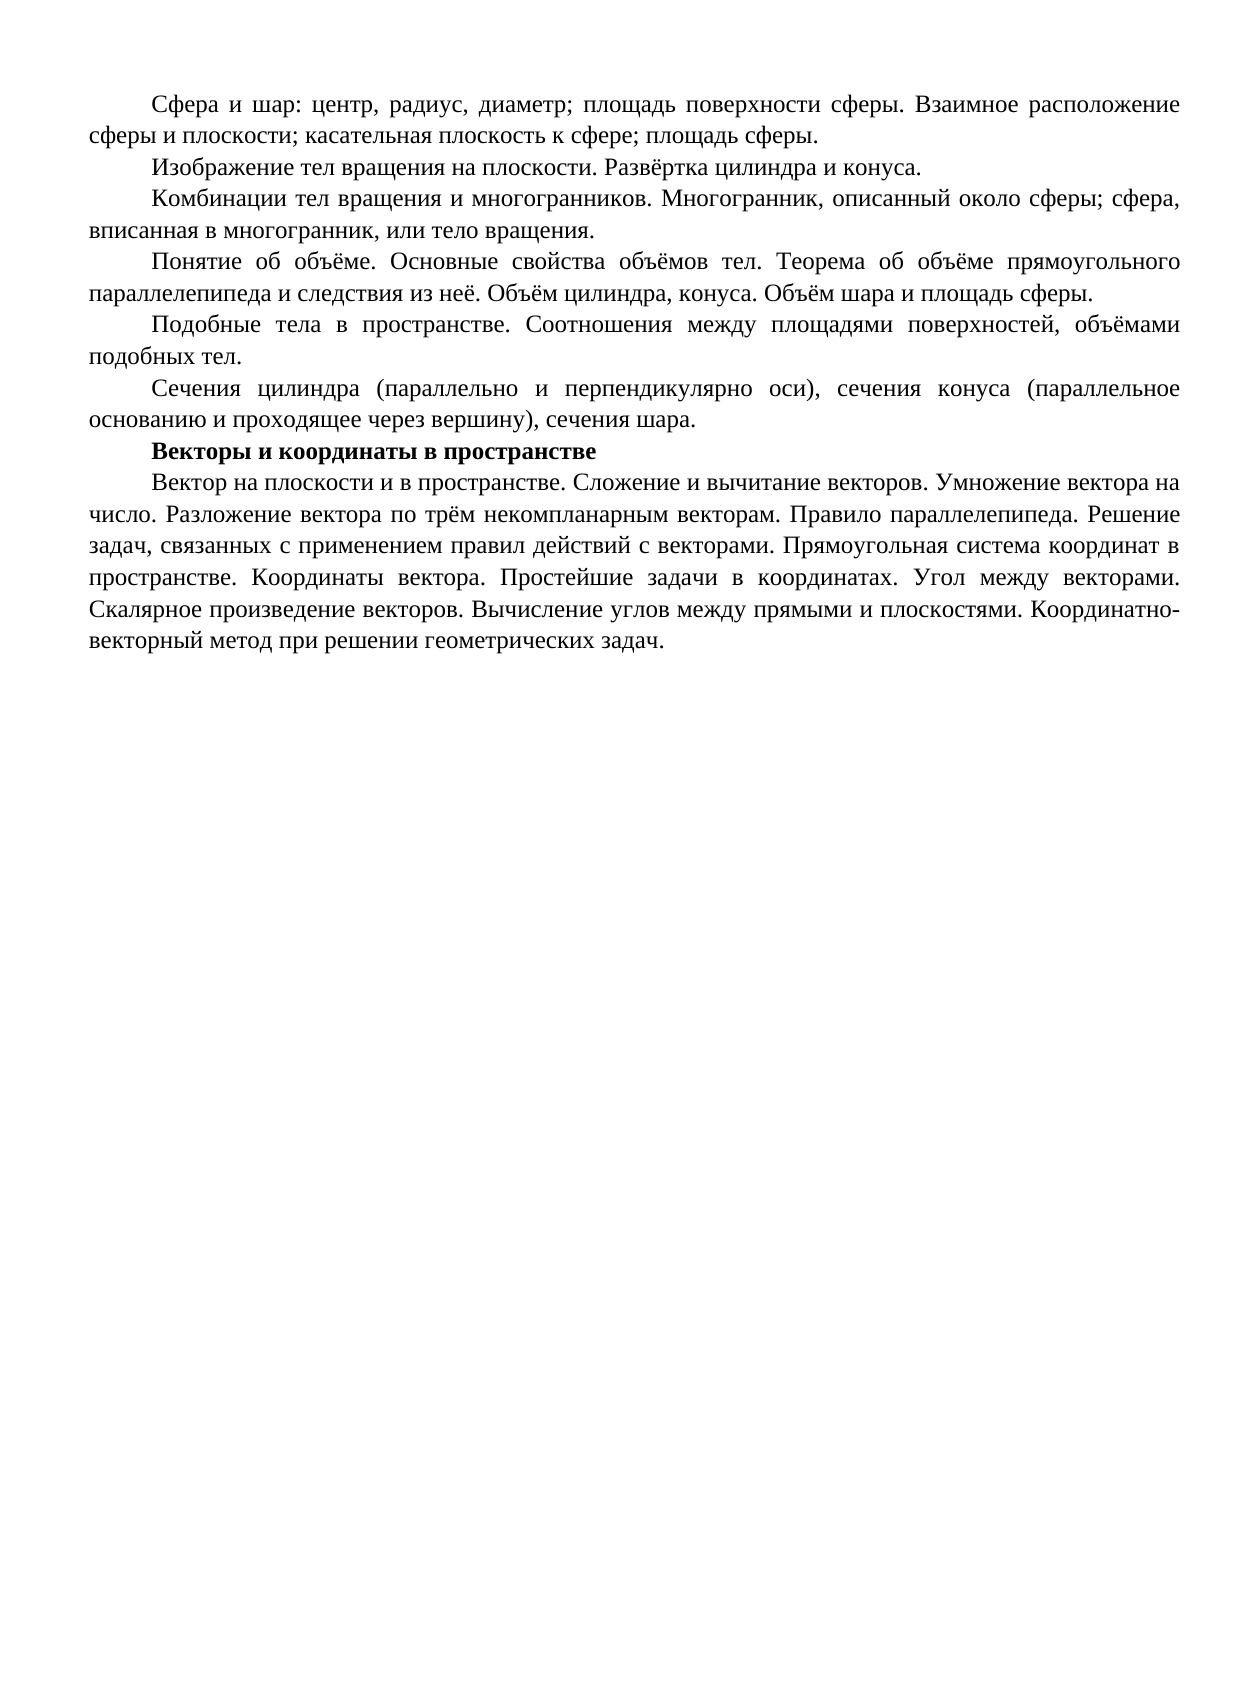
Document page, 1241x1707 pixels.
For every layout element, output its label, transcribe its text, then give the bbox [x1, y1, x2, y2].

text Подобные тела в пространстве. Соотношения между площадями поверхностей, объёмами подобных тел. [89, 309, 1181, 370]
text Сечения цилиндра (параллельно и перпендикулярно оси), сечения конуса (параллельное основанию и проходящее через вершину), сечения шара. [89, 373, 1181, 433]
text Векторы и координаты в пространстве [89, 436, 1181, 464]
text Понятие об объёме. Основные свойства объёмов тел. Теорема об объёме прямоугольного параллелепипеда и следствия из неё. Объём цилиндра, конуса. Объём шара и площадь сферы. [89, 246, 1181, 307]
text Изображение тел вращения на плоскости. Развёртка цилиндра и конуса. [89, 152, 1181, 181]
text Комбинации тел вращения и многогранников. Многогранник, описанный около сферы; сфера, вписанная в многогранник, или тело вращения. [89, 183, 1181, 244]
text Сфера и шар: центр, радиус, диаметр; площадь поверхности сферы. Взаимное расположение сферы и плоскости; касательная плоскость к сфере; площадь сферы. [89, 89, 1181, 149]
text Вектор на плоскости и в пространстве. Сложение и вычитание векторов. Умножение вектора на число. Разложение вектора по трём некомпланарным векторам. Правило параллелепипеда. Решение задач, связанных с применением правил действий с векторами. Прямоугольная система координат в пространстве. Координаты вектора. Простейшие задачи в координатах. Угол между векторами. Скалярное произведение векторов. Вычисление углов между прямыми и плоскостями. Координатно-векторный метод при решении геометрических задач. [89, 467, 1181, 654]
